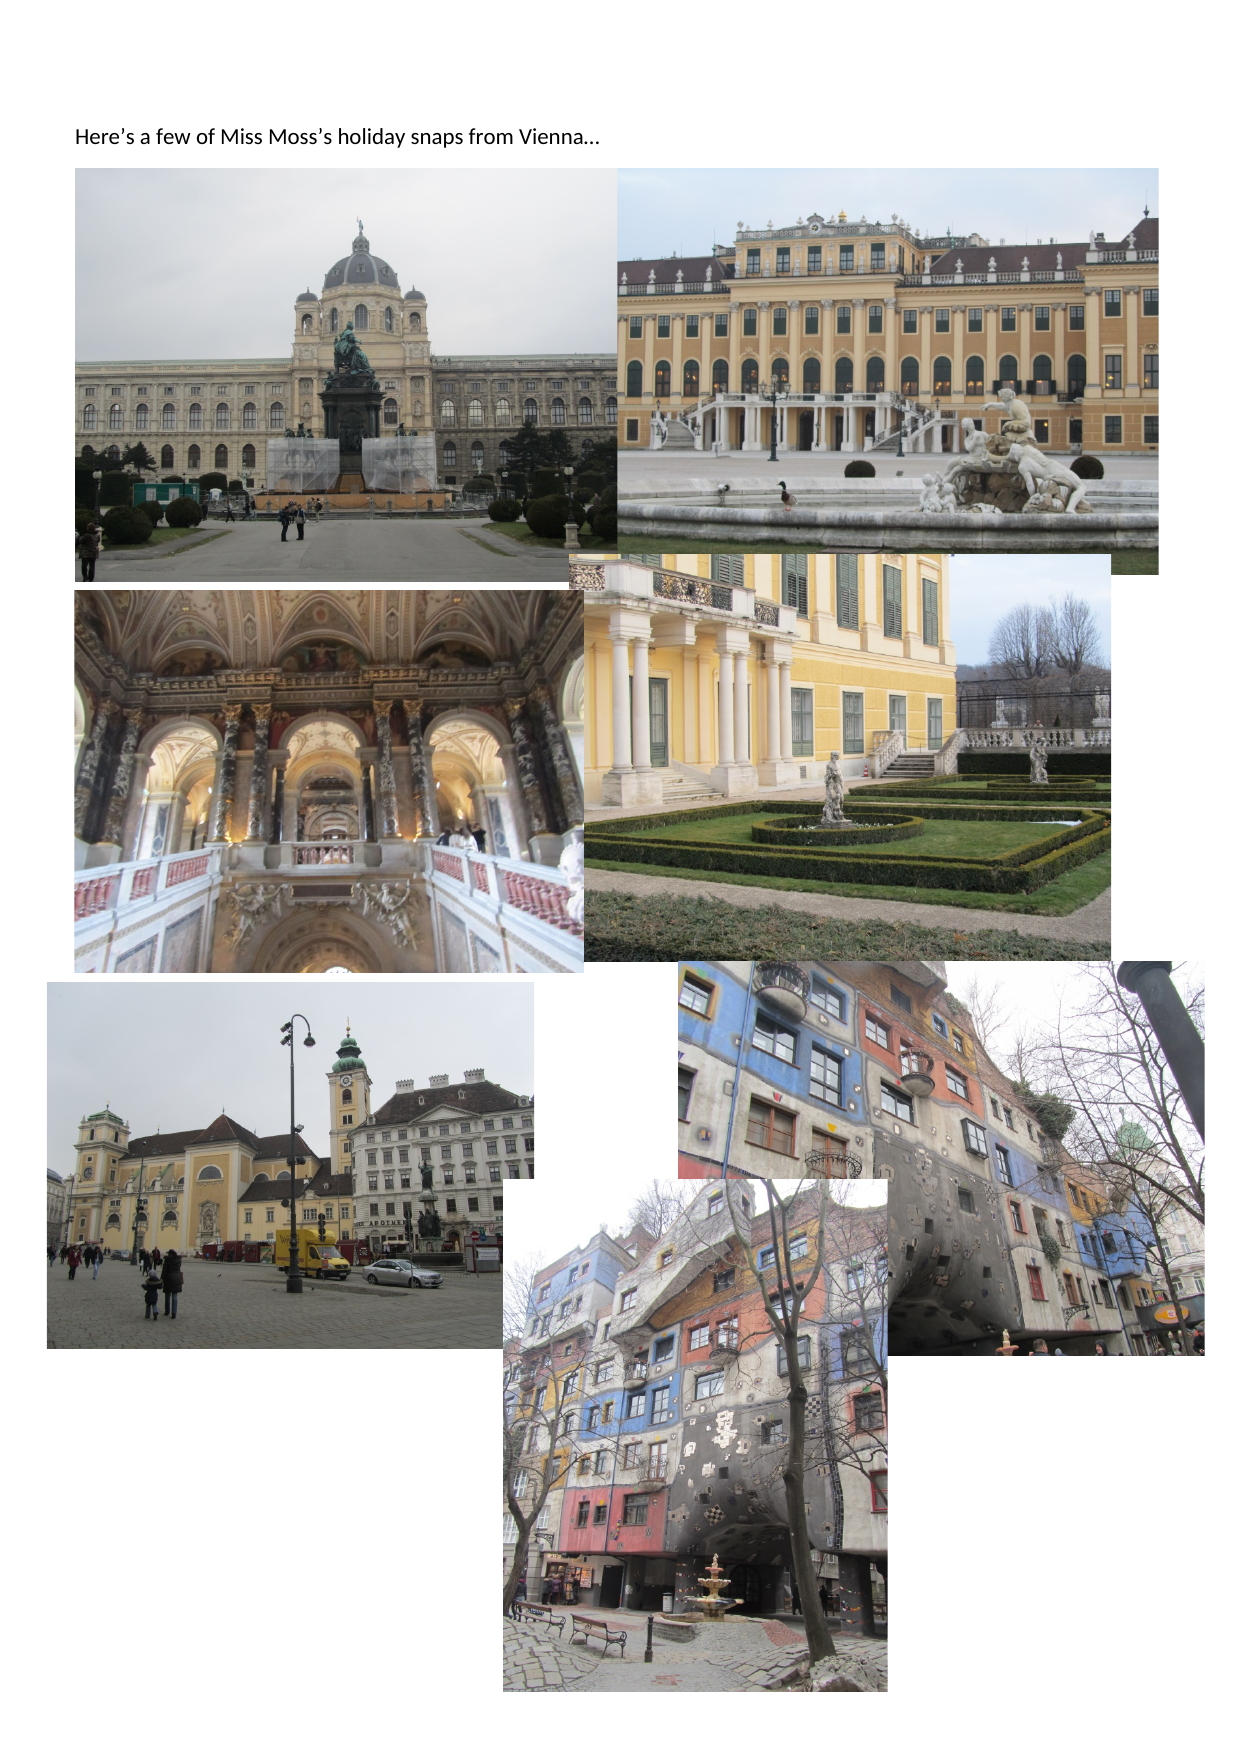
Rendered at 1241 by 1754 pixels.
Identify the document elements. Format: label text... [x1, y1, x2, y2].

text Here’s a few of Miss Moss’s holiday snaps from Vienna… [75, 122, 1165, 150]
picture [46, 168, 1205, 1692]
